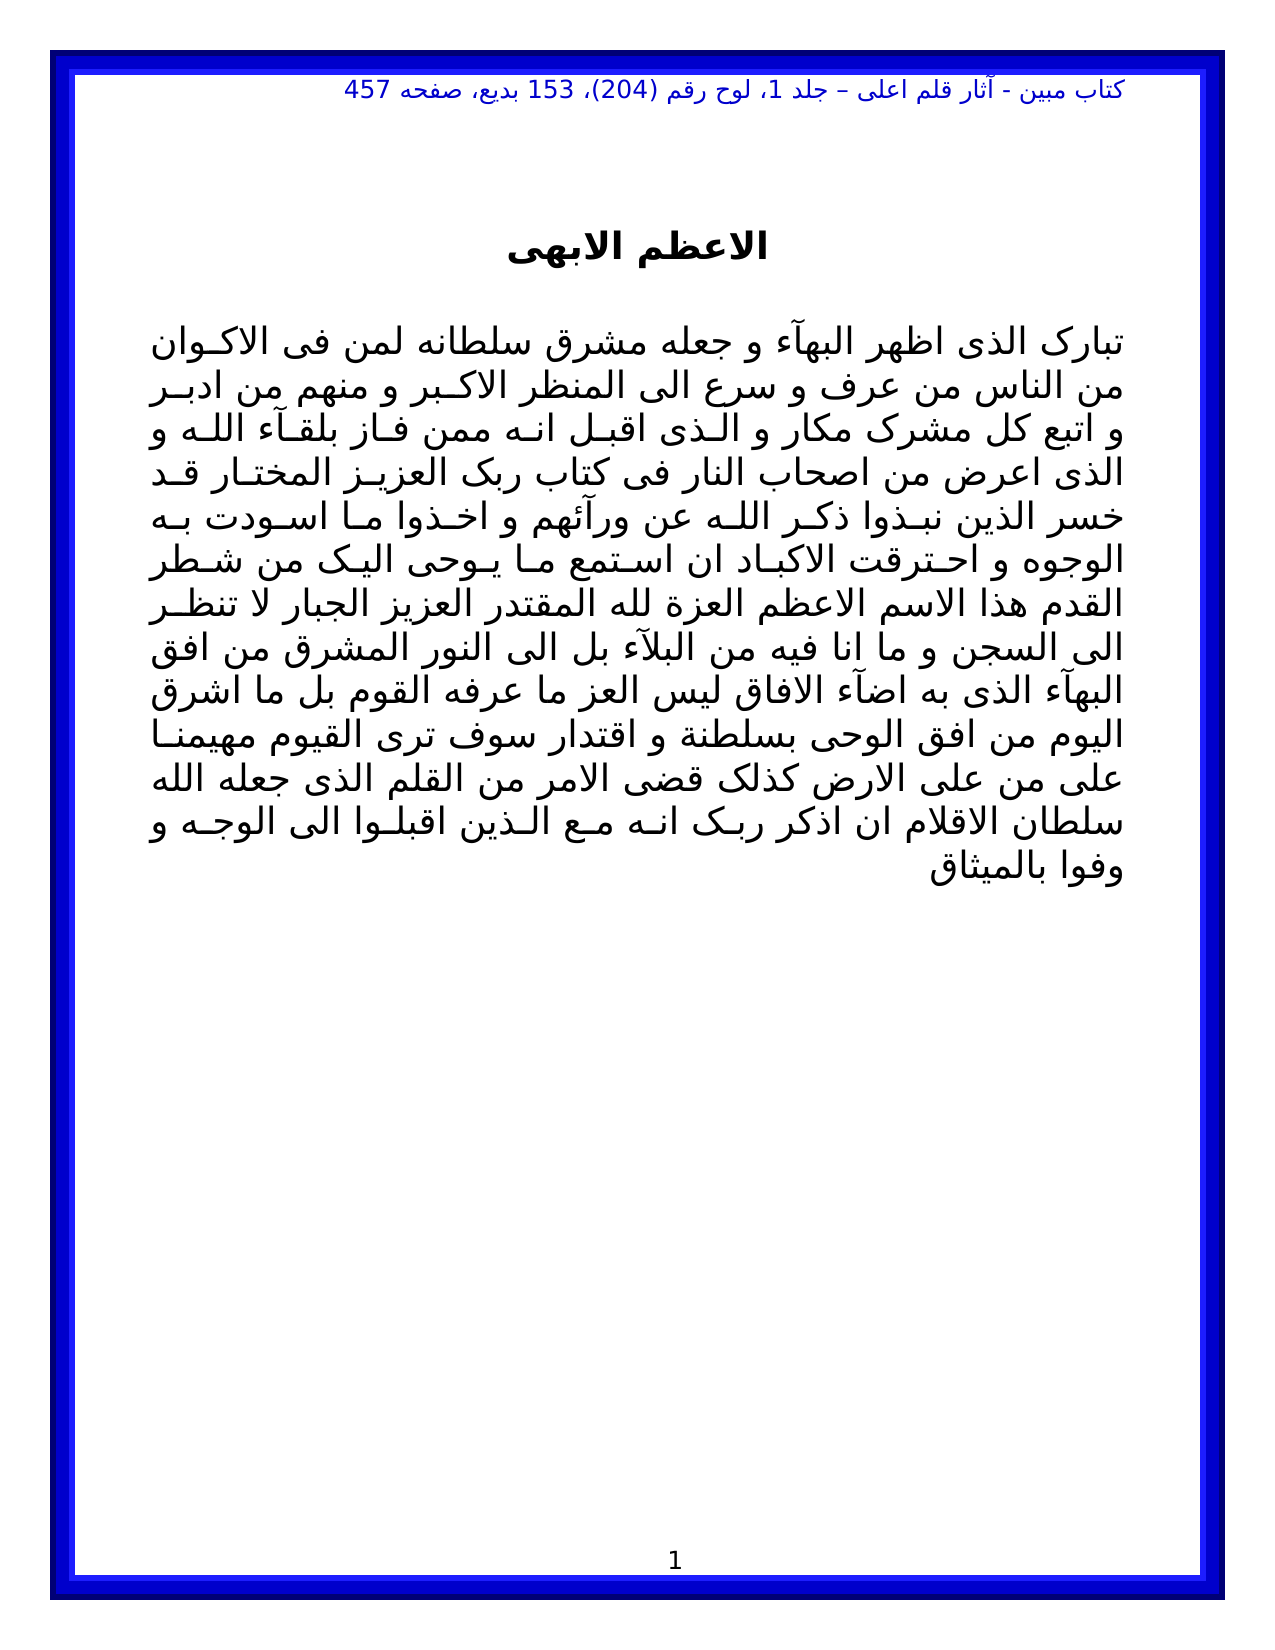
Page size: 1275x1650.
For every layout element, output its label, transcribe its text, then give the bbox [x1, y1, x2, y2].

text تبارک الذی اظهر البهآء و جعله مشرق سلطانه لمن فی الاکوان من الناس من عرف و سرع الی المنظر الاکبر و منهم من ادبر و اتبع کل مشرک مکار و الذی اقبل انه ممن فاز بلقآء الله و الذی اعرض من اصحاب النار فی کتاب ربک العزیز المختار قد خسر الذین نبذوا ذکر الله عن ورآئهم و اخذوا ما اسودت به الوجوه و احترقت الاکباد ان استمع ما یوحی الیک من شطر القدم هذا الاسم الاعظم العزة لله المقتدر العزیز الجبار لا تنظر الی السجن و ما انا فیه من البلآء بل الی النور المشرق من افق البهآء الذی به اضآء الافاق لیس العز ما عرفه القوم بل ما اشرق الیوم من افق الوحی بسلطنة و اقتدار سوف تری القیوم مهیمنا علی من علی الارض کذلک قضی الامر من القلم الذی جعله الله سلطان الاقلام ان اذکر ربک انه مع الذین اقبلوا الی الوجه و وفوا بالمیثاق [150, 320, 1125, 887]
text الاعظم الابهی [150, 225, 1125, 269]
